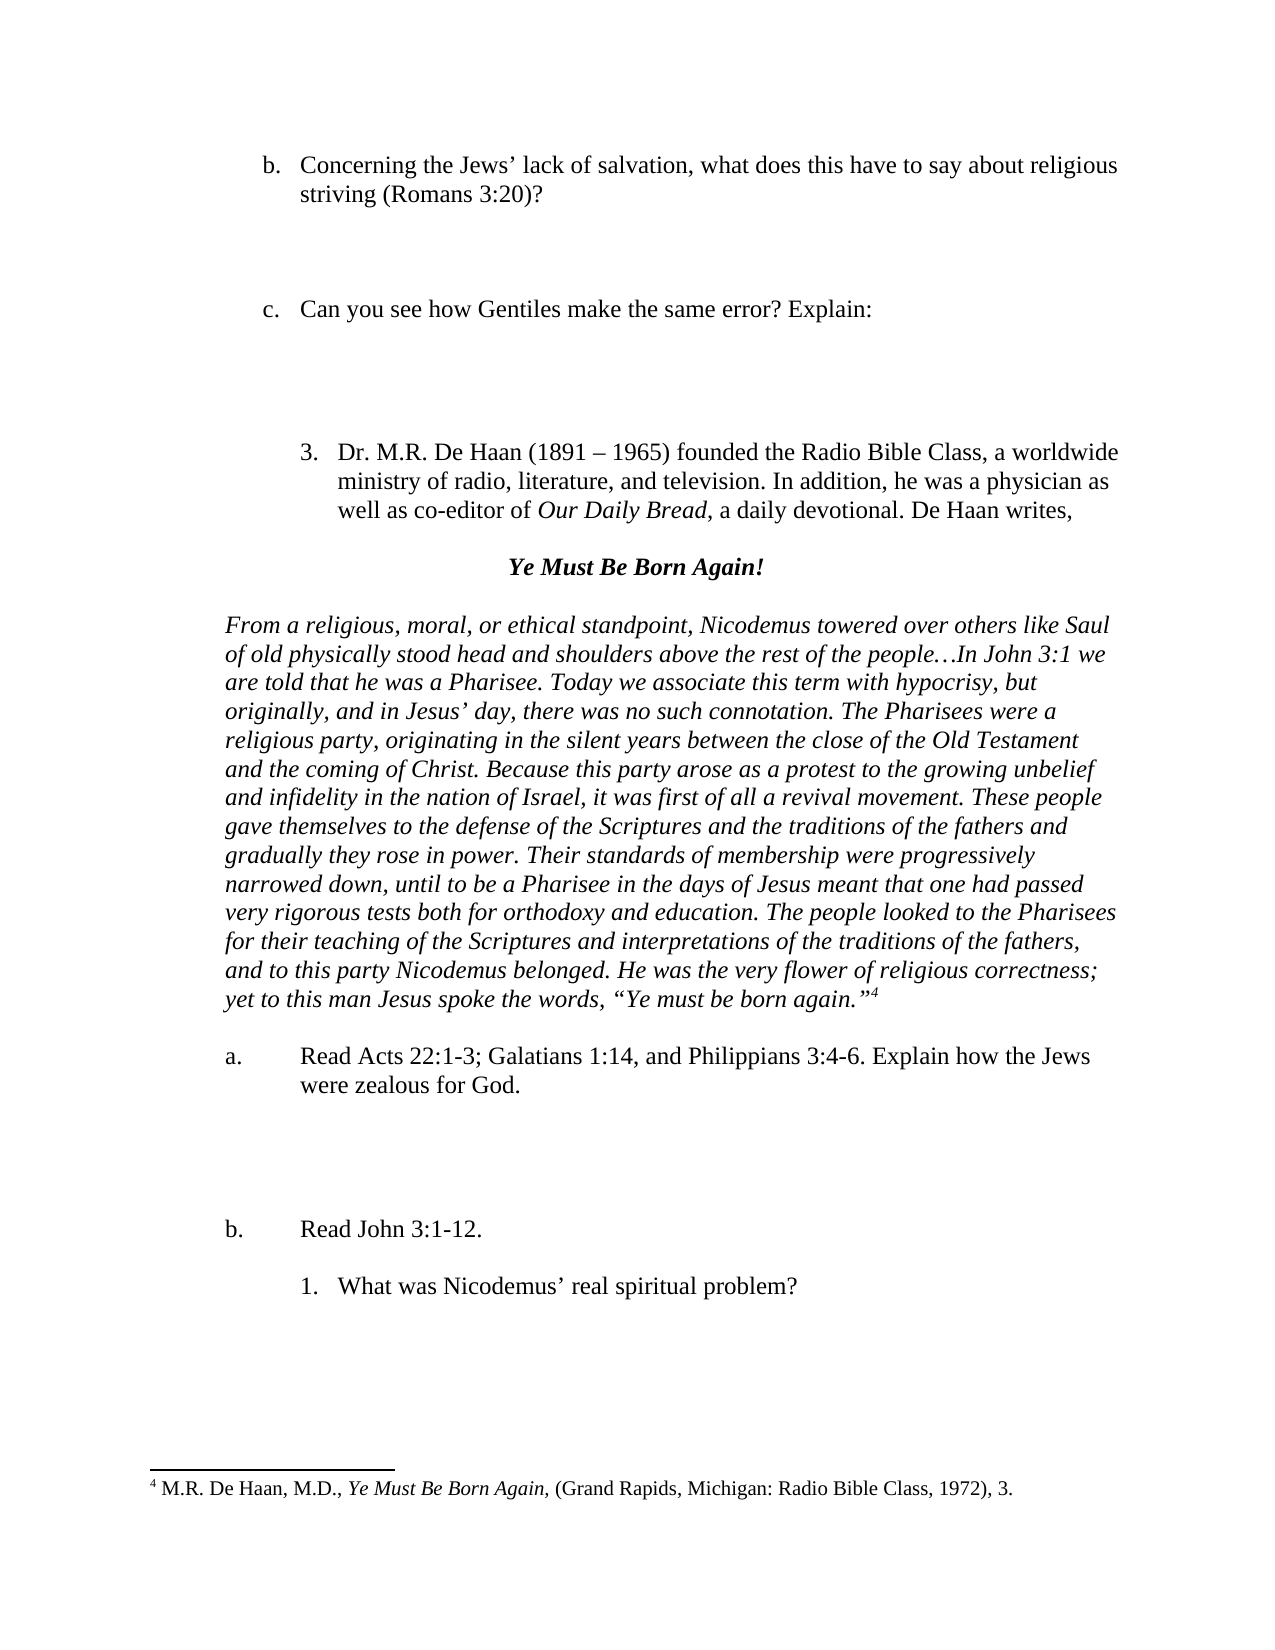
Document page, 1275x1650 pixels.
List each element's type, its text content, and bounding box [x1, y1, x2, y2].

list Dr. M.R. De Haan (1891 – 1965) founded the Radio Bible Class, a worldwide ministry of radio, literature, and television. In addition, he was a physician as well as co-editor of Our Daily Bread, a daily devotional. De Haan writes, [300, 437, 1125, 524]
list What was Nicodemus’ real spiritual problem? [300, 1271, 1125, 1300]
text Ye Must Be Born Again! [150, 552, 1125, 581]
list Concerning the Jews’ lack of salvation, what does this have to say about religious striving (Romans 3:20)? [262, 150, 1125, 207]
list Read John 3:1-12. [225, 1214, 1125, 1242]
list Read Acts 22:1-3; Galatians 1:14, and Philippians 3:4-6. Explain how the Jews were zealous for God. [225, 1041, 1125, 1099]
text From a religious, moral, or ethical standpoint, Nicodemus towered over others like Saul of old physically stood head and shoulders above the rest of the people…In John 3:1 we are told that he was a Pharisee. Today we associate this term with hypocrisy, but originally, and in Jesus’ day, there was no such connotation. The Pharisees were a religious party, originating in the silent years between the close of the Old Testament and the coming of Christ. Because this party arose as a protest to the growing unbelief and infidelity in the nation of Israel, it was first of all a revival movement. These people gave themselves to the defense of the Scriptures and the traditions of the fathers and gradually they rose in power. Their standards of membership were progressively narrowed down, until to be a Pharisee in the days of Jesus meant that one had passed very rigorous tests both for orthodoxy and education. The people looked to the Pharisees for their teaching of the Scriptures and interpretations of the traditions of the fathers, and to this party Nicodemus belonged. He was the very flower of religious correctness; yet to this man Jesus spoke the words, “Ye must be born again.” [225, 610, 1125, 1012]
text c. Can you see how Gentiles make the same error? Explain: [262, 294, 1125, 322]
